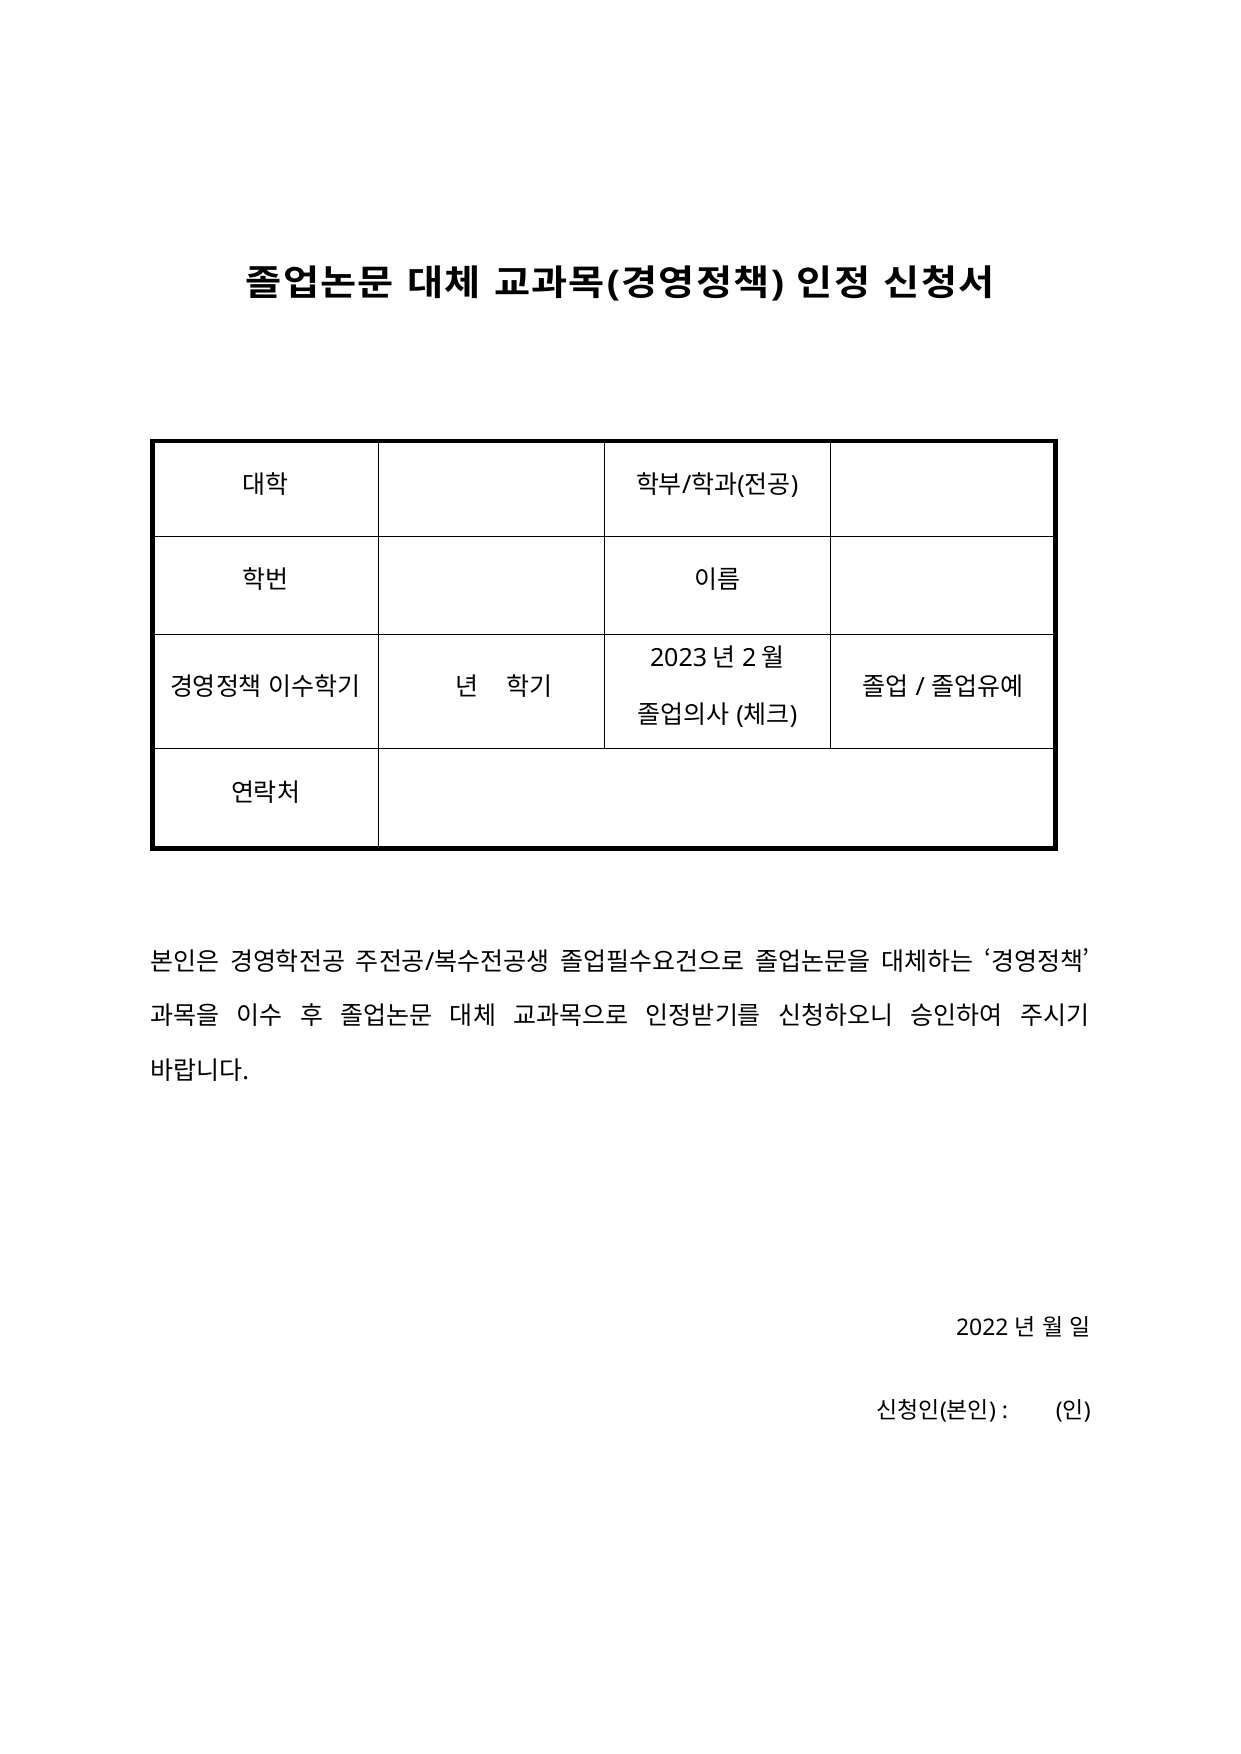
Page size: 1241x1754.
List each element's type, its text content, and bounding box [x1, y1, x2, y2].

text 2022 년 월 일 [150, 1309, 1090, 1342]
text 신청인(본인) : (인) [150, 1392, 1090, 1426]
table_cell 졸업 / 졸업유예 [831, 635, 1053, 748]
table_cell [831, 537, 1053, 633]
table_cell 연락처 [155, 749, 378, 846]
table_header 대학 [155, 443, 378, 536]
text 졸업논문 대체 교과목(경영정책) 인정 신청서 [150, 254, 1090, 306]
table_header [379, 443, 604, 536]
table_header [831, 443, 1053, 536]
table_cell 경영정책 이수학기 [155, 635, 378, 748]
table_cell 학번 [155, 537, 378, 633]
table_header 학부/학과(전공) [605, 443, 830, 536]
table_cell [379, 537, 604, 633]
table_cell 2023년 2월 졸업의사 (체크) [605, 635, 830, 748]
table_cell 년 학기 [379, 635, 604, 748]
table_cell 이름 [605, 537, 830, 633]
text 본인은 경영학전공 주전공/복수전공생 졸업필수요건으로 졸업논문을 대체하는 ‘경영정책’ 과목을 이수 후 졸업논문 대체 교과목으로 인정받기를 신청하오니 승인하여 주시기 바랍니다. [150, 941, 1090, 1086]
table_cell [379, 749, 1053, 846]
